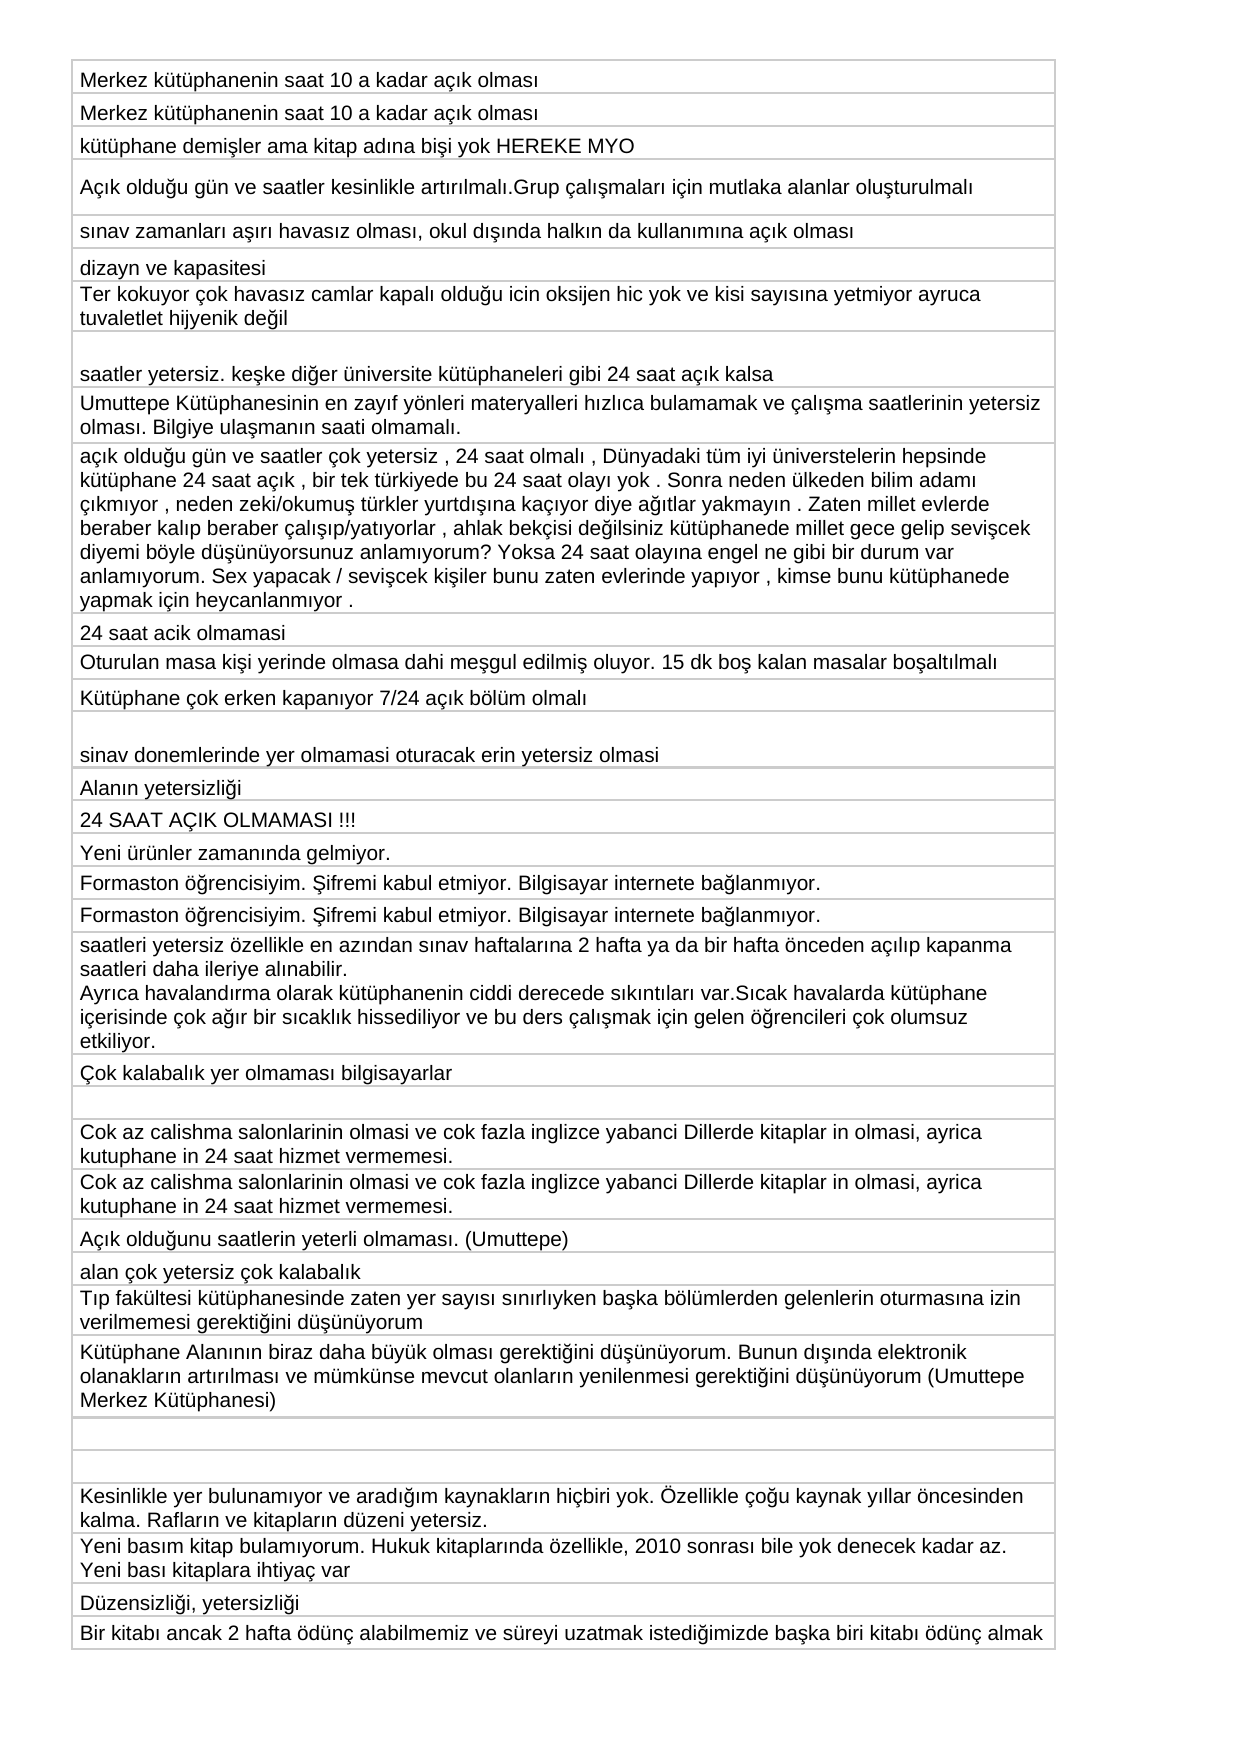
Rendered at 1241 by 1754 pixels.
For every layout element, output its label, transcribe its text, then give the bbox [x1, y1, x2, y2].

table_cell Cok az calishma salonlarinin olmasi ve cok fazla inglizce yabanci Dillerde kitaplar in olmasi, ayrica kutuphane in 24 saat hizmet vermemesi. [73, 1170, 1054, 1218]
table_cell Cok az calishma salonlarinin olmasi ve cok fazla inglizce yabanci Dillerde kitaplar in olmasi, ayrica kutuphane in 24 saat hizmet vermemesi. [73, 1120, 1054, 1168]
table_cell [73, 1617, 1054, 1648]
table_cell kütüphane demişler ama kitap adına bişi yok HEREKE MYO [73, 127, 1054, 158]
table_cell Merkez kütüphanenin saat 10 a kadar açık olması [73, 94, 1054, 125]
table_cell Kütüphane çok erken kapanıyor 7/24 açık bölüm olmalı [73, 680, 1054, 710]
table_cell Yeni ürünler zamanında gelmiyor. [73, 834, 1054, 865]
table_cell Çok kalabalık yer olmaması bilgisayarlar [73, 1055, 1054, 1085]
table_cell Umuttepe Kütüphanesinin en zayıf yönleri materyalleri hızlıca bulamamak ve çalışma saatlerinin yetersiz olması. Bilgiye ulaşmanın saati olmamalı. [73, 388, 1054, 442]
table_cell [73, 1087, 1054, 1118]
table_cell Alanın yetersizliği [73, 769, 1054, 799]
table_cell açık olduğu gün ve saatler çok yetersiz , 24 saat olmalı , Dünyadaki tüm iyi üniverstelerin hepsinde kütüphane 24 saat açık , bir tek türkiyede bu 24 saat olayı yok . Sonra neden ülkeden bilim adamı çıkmıyor , neden zeki/okumuş türkler yurtdışına kaçıyor diye ağıtlar yakmayın . Zaten millet evlerde beraber kalıp beraber çalışıp/yatıyorlar , ahlak bekçisi değilsiniz kütüphanede millet gece gelip sevişcek diyemi böyle düşünüyorsunuz anlamıyorum? Yoksa 24 saat olayına engel ne gibi bir durum var anlamıyorum. Sex yapacak / sevişcek kişiler bunu zaten evlerinde yapıyor , kimse bunu kütüphanede yapmak için heycanlanmıyor . [73, 444, 1054, 612]
table_cell saatler yetersiz. keşke diğer üniversite kütüphaneleri gibi 24 saat açık kalsa [73, 332, 1054, 386]
table_cell Tıp fakültesi kütüphanesinde zaten yer sayısı sınırlıyken başka bölümlerden gelenlerin oturmasına izin verilmemesi gerektiğini düşünüyorum [73, 1286, 1054, 1334]
table_cell Düzensizliği, yetersizliği [73, 1584, 1054, 1615]
table_cell Ter kokuyor çok havasız camlar kapalı olduğu icin oksijen hic yok ve kisi sayısına yetmiyor ayruca tuvaletlet hijyenik değil [73, 282, 1054, 329]
table_cell Yeni basım kitap bulamıyorum. Hukuk kitaplarında özellikle, 2010 sonrası bile yok denecek kadar az. Yeni bası kitaplara ihtiyaç var [73, 1534, 1054, 1582]
table_cell sınav zamanları aşırı havasız olması, okul dışında halkın da kullanımına açık olması [73, 216, 1054, 247]
table_cell sinav donemlerinde yer olmamasi oturacak erin yetersiz olmasi [73, 712, 1054, 766]
table_cell 24 saat acik olmamasi [73, 614, 1054, 644]
table_cell [73, 1451, 1054, 1482]
table_cell Formaston öğrencisiyim. Şifremi kabul etmiyor. Bilgisayar internete bağlanmıyor. [73, 900, 1054, 931]
table_cell alan çok yetersiz çok kalabalık [73, 1253, 1054, 1284]
table_cell Oturulan masa kişi yerinde olmasa dahi meşgul edilmiş oluyor. 15 dk boş kalan masalar boşaltılmalı [73, 647, 1054, 677]
table_cell Açık olduğunu saatlerin yeterli olmaması. (Umuttepe) [73, 1220, 1054, 1251]
table_cell 24 SAAT AÇIK OLMAMASI !!! [73, 801, 1054, 832]
table_cell Kütüphane Alanının biraz daha büyük olması gerektiğini düşünüyorum. Bunun dışında elektronik olanakların artırılması ve mümkünse mevcut olanların yenilenmesi gerektiğini düşünüyorum (Umuttepe Merkez Kütüphanesi) [73, 1336, 1054, 1416]
table_cell dizayn ve kapasitesi [73, 249, 1054, 279]
table_cell Kesinlikle yer bulunamıyor ve aradığım kaynakların hiçbiri yok. Özellikle çoğu kaynak yıllar öncesinden kalma. Rafların ve kitapların düzeni yetersiz. [73, 1484, 1054, 1532]
table_cell saatleri yetersiz özellikle en azından sınav haftalarına 2 hafta ya da bir hafta önceden açılıp kapanma saatleri daha ileriye alınabilir. Ayrıca havalandırma olarak kütüphanenin ciddi derecede sıkıntıları var.Sıcak havalarda kütüphane içerisinde çok ağır bir sıcaklık hissediliyor ve bu ders çalışmak için gelen öğrencileri çok olumsuz etkiliyor. [73, 933, 1054, 1052]
table_cell Merkez kütüphanenin saat 10 a kadar açık olması [73, 61, 1054, 92]
table_cell Formaston öğrencisiyim. Şifremi kabul etmiyor. Bilgisayar internete bağlanmıyor. [73, 867, 1054, 898]
table_cell [73, 1419, 1054, 1449]
table_cell Açık olduğu gün ve saatler kesinlikle artırılmalı.Grup çalışmaları için mutlaka alanlar oluşturulmalı [73, 160, 1054, 214]
